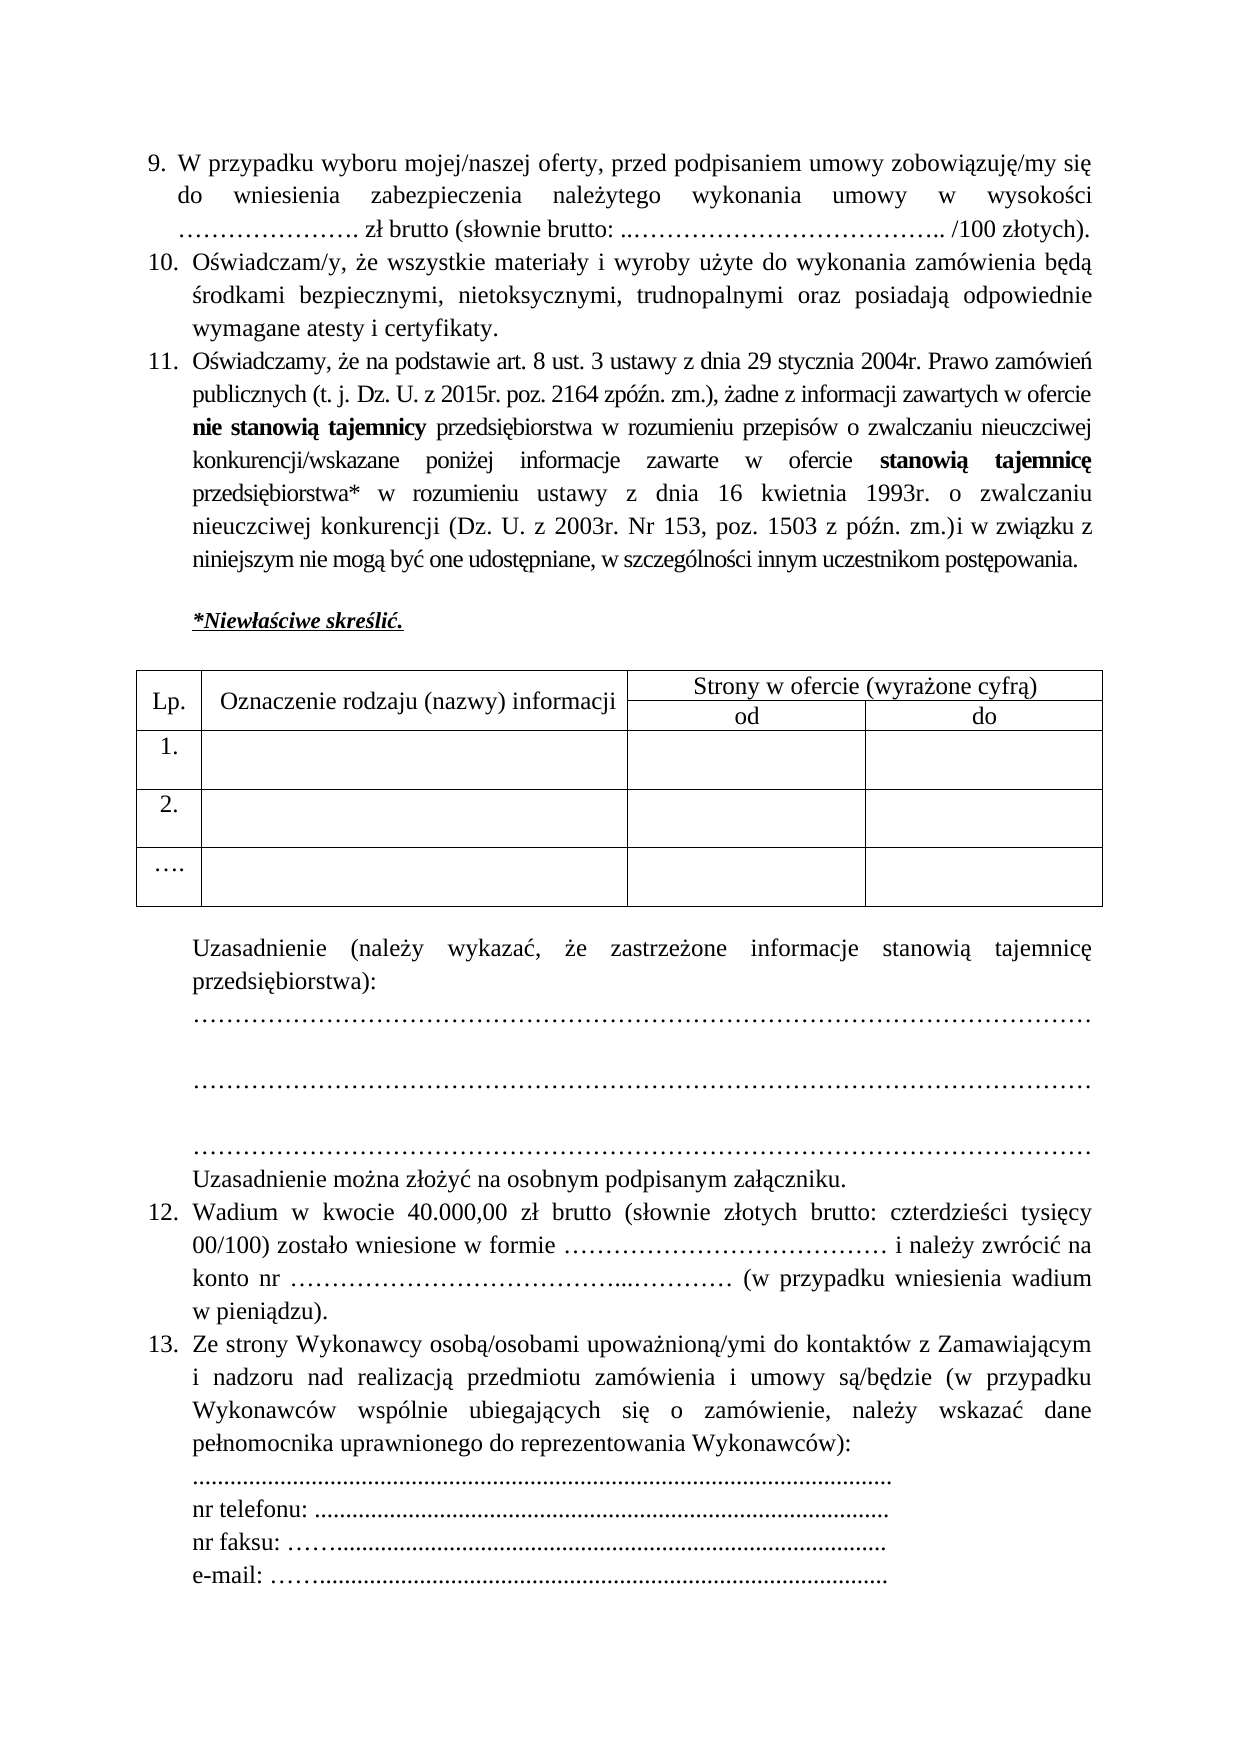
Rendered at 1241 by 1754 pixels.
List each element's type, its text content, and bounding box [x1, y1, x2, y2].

text ……………………………………………………………………………………………… [192, 1131, 1093, 1160]
table_cell [202, 848, 627, 906]
list Oświadczamy, że na podstawie art. 8 ust. 3 ustawy z dnia 29 stycznia 2004r. Prawo zamówień publicznych (t. j. Dz. U. z 2015r. poz. 2164 zpóźn. zm.), żadne z informacji zawartych w ofercie nie stanowią tajemnicy przedsiębiorstwa w rozumieniu przepisów o zwalczaniu nieuczciwej konkurencji/wskazane poniżej informacje zawarte w ofercie stanowią tajemnicę przedsiębiorstwa* w rozumieniu ustawy z dnia 16 kwietnia 1993r. o zwalczaniu nieuczciwej konkurencji (Dz. U. z 2003r. Nr 153, poz. 1503 z późn. zm.)i w związku z niniejszym nie mogą być one udostępniane, w szczególności innym uczestnikom postępowania. [148, 346, 1093, 573]
table_cell [628, 848, 865, 906]
table_header Lp. [137, 671, 201, 730]
text nr telefonu: ............................................................................................ [192, 1494, 1093, 1523]
list Oświadczam/y, że wszystkie materiały i wyroby użyte do wykonania zamówienia będą środkami bezpiecznymi, nietoksycznymi, trudnopalnymi oraz posiadają odpowiednie wymagane atesty i certyfikaty. [148, 247, 1093, 341]
list Ze strony Wykonawcy osobą/osobami upoważnioną/ymi do kontaktów z Zamawiającym i nadzoru nad realizacją przedmiotu zamówienia i umowy są/będzie (w przypadku Wykonawców wspólnie ubiegających się o zamówienie, należy wskazać dane pełnomocnika uprawnionego do reprezentowania Wykonawców): [148, 1329, 1093, 1457]
table_header Strony w ofercie (wyrażone cyfrą) [628, 671, 1102, 700]
list Uzasadnienie można złożyć na osobnym podpisanym załączniku. [192, 1164, 1093, 1193]
table_cell …. [137, 848, 201, 906]
text e-mail: ……........................................................................................... [192, 1560, 1093, 1589]
text ……………………………………………………………………………………………… [192, 1065, 1093, 1094]
table_header Oznaczenie rodzaju (nazwy) informacji [202, 671, 627, 730]
text nr faksu: ……........................................................................................ [192, 1527, 1093, 1556]
table_cell [628, 731, 865, 788]
table_cell 2. [137, 790, 201, 847]
list *Niewłaściwe skreślić. [192, 607, 1093, 633]
table_cell [866, 731, 1102, 788]
table_cell [866, 848, 1102, 906]
table_cell do [866, 701, 1102, 730]
table_cell [628, 790, 865, 847]
table_cell od [628, 701, 865, 730]
list W przypadku wyboru mojej/naszej oferty, przed podpisaniem umowy zobowiązuję/my się do wniesienia zabezpieczenia należytego wykonania umowy w wysokości …………………. zł brutto (słownie brutto: ..……………………………….. /100 złotych). [148, 148, 1093, 242]
table_cell [202, 731, 627, 788]
text ................................................................................................................ [192, 1461, 1093, 1490]
text Uzasadnienie (należy wykazać, że zastrzeżone informacje stanowią tajemnicę przedsiębiorstwa): ……………………………………………………………………………………………… [192, 933, 1093, 1028]
table_cell [202, 790, 627, 847]
table_cell 1. [137, 731, 201, 788]
list Wadium w kwocie 40.000,00 zł brutto (słownie złotych brutto: czterdzieści tysięcy 00/100) zostało wniesione w formie ………………………………… i należy zwrócić na konto nr …………………………………...………… (w przypadku wniesienia wadium w pieniądzu). [148, 1197, 1093, 1325]
table_cell [866, 790, 1102, 847]
